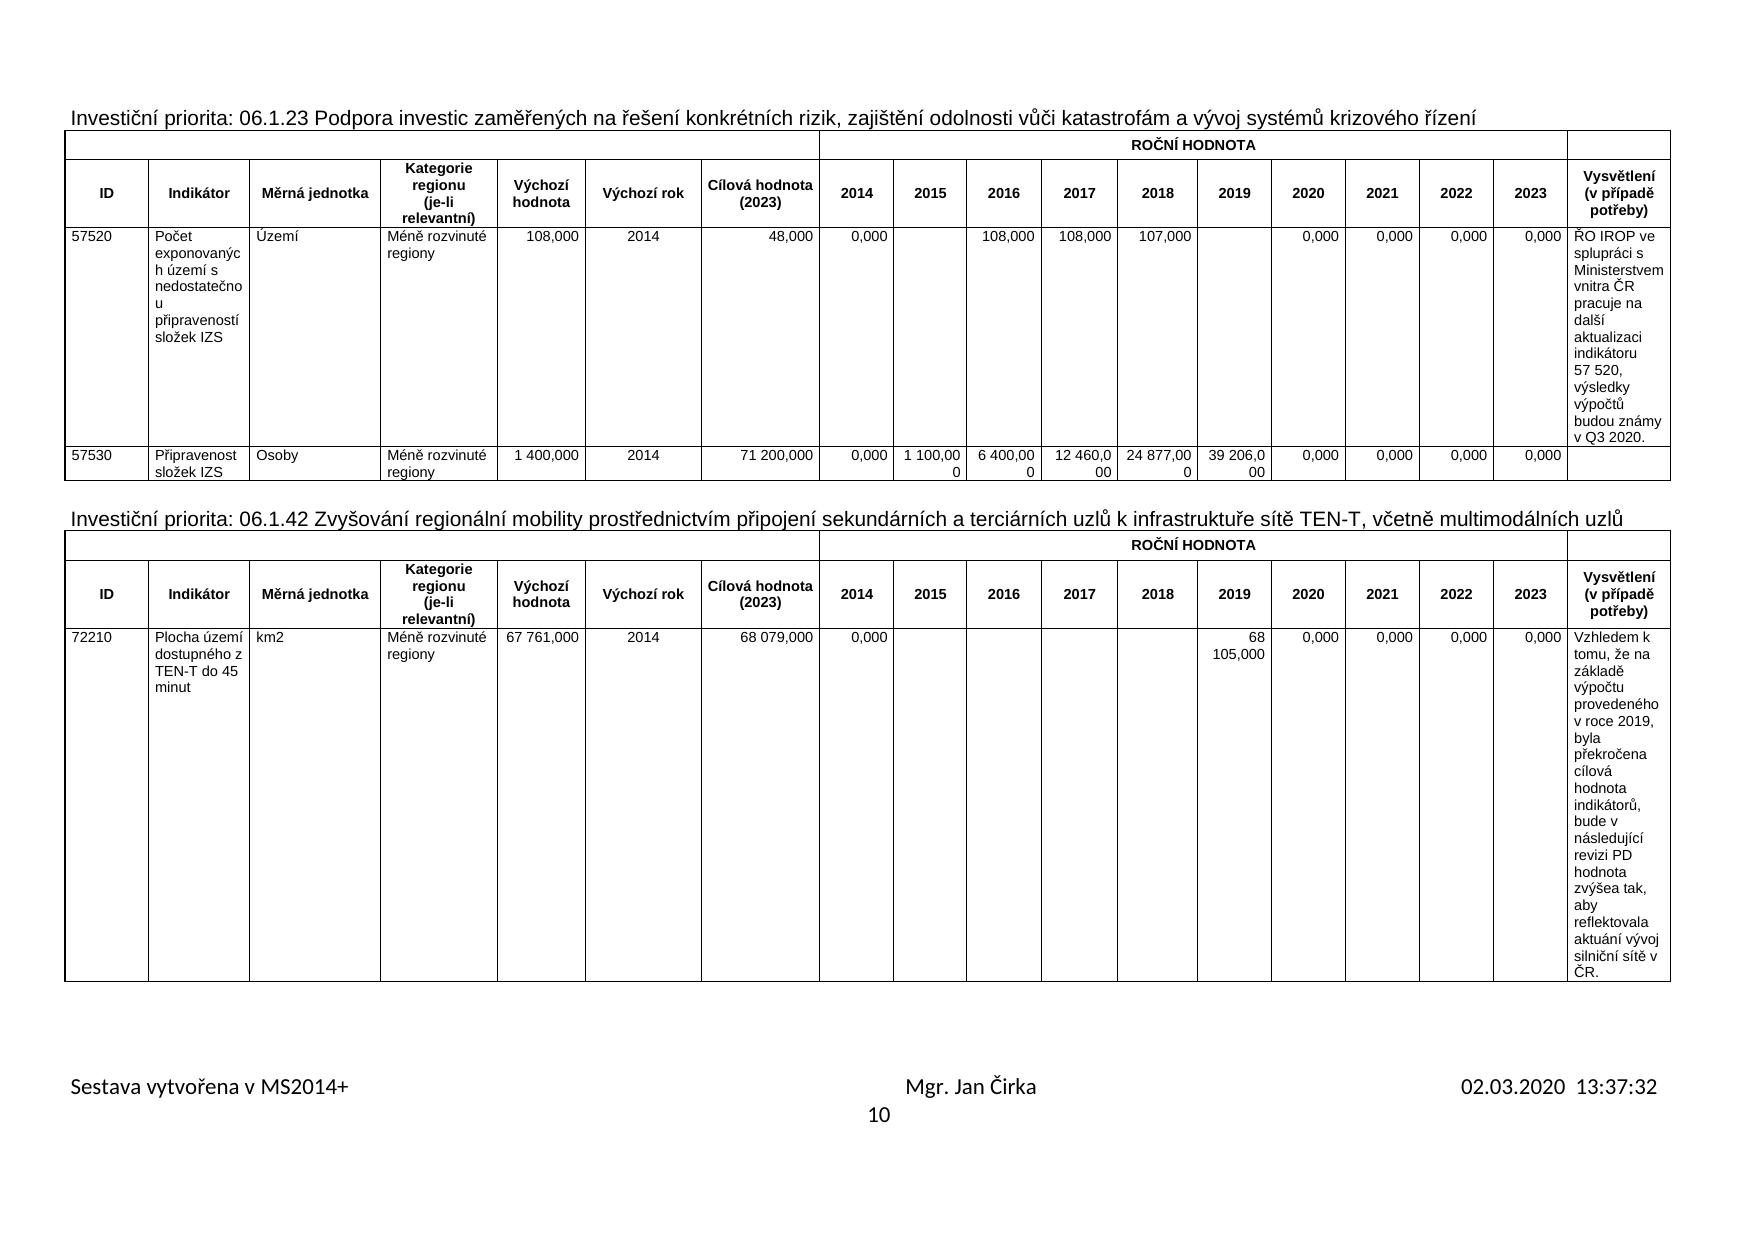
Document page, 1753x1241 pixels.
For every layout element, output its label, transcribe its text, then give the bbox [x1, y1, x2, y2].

table_cell Území [250, 228, 380, 446]
table_cell Kategorie regionu (je-li relevantní) [381, 160, 497, 227]
table_cell 0,000 [1272, 447, 1345, 480]
table_cell 0,000 [820, 629, 893, 981]
table_cell 72210 [66, 629, 148, 981]
table_cell 0,000 [1272, 228, 1345, 446]
table_cell 2019 [1198, 160, 1271, 227]
table_cell Vysvětlení (v případě potřeby) [1568, 561, 1670, 628]
table_cell 68 105,000 [1198, 629, 1271, 981]
table_cell 2014 [820, 160, 893, 227]
table_cell 71 200,000 [702, 447, 819, 480]
table_cell 2021 [1346, 160, 1419, 227]
table_cell ŘO IROP ve splupráci s Ministerstvem vnitra ČR pracuje na další aktualizaci indikátoru 57 520, výsledky výpočtů budou známy v Q3 2020. [1568, 228, 1670, 446]
table_cell 2014 [820, 561, 893, 628]
table_cell 2015 [894, 561, 966, 628]
table_cell Měrná jednotka [250, 561, 380, 628]
table_header [1568, 531, 1670, 559]
table_cell Méně rozvinuté regiony [381, 629, 497, 981]
table_cell 12 460,000 [1042, 447, 1117, 480]
table_cell 2017 [1042, 160, 1117, 227]
table_cell [894, 228, 966, 446]
table_header ROČNÍ HODNOTA [820, 531, 1567, 559]
table_cell Indikátor [149, 561, 249, 628]
table_cell 2015 [894, 160, 966, 227]
table_cell 107,000 [1118, 228, 1197, 446]
table_cell Počet exponovaných území s nedostatečnou připraveností složek IZS [149, 228, 249, 446]
table_cell 0,000 [1346, 447, 1419, 480]
table_cell 108,000 [967, 228, 1041, 446]
text Investiční priorita: 06.1.42 Zvyšování regionální mobility prostřednictvím připojení sekundárních a terciárních uzlů k infrastruktuře sítě TEN-T, včetně multimodálních uzlů [70, 506, 1687, 530]
table_cell 0,000 [1420, 447, 1493, 480]
table_cell 67 761,000 [498, 629, 585, 981]
table_cell Výchozí hodnota [498, 160, 585, 227]
table_cell Cílová hodnota (2023) [702, 160, 819, 227]
table_cell 2014 [586, 228, 701, 446]
text Investiční priorita: 06.1.23 Podpora investic zaměřených na řešení konkrétních rizik, zajištění odolnosti vůči katastrofám a vývoj systémů krizového řízení [70, 106, 1687, 129]
table_cell 0,000 [1346, 629, 1419, 981]
table_cell 0,000 [820, 447, 893, 480]
table_cell 2022 [1420, 160, 1493, 227]
table_header [66, 131, 819, 159]
table_cell Méně rozvinuté regiony [381, 228, 497, 446]
table_cell 2017 [1042, 561, 1117, 628]
table_cell 2019 [1198, 561, 1271, 628]
table_cell [1042, 629, 1117, 981]
table_cell Měrná jednotka [250, 160, 380, 227]
table_cell 2021 [1346, 561, 1419, 628]
table_cell 2023 [1494, 160, 1567, 227]
table_cell 6 400,000 [967, 447, 1041, 480]
table_cell Kategorie regionu (je-li relevantní) [381, 561, 497, 628]
table_cell 2014 [586, 629, 701, 981]
table_cell 0,000 [1346, 228, 1419, 446]
table_cell 2016 [967, 160, 1041, 227]
table_cell Méně rozvinuté regiony [381, 447, 497, 480]
table_cell Výchozí hodnota [498, 561, 585, 628]
table_cell 108,000 [1042, 228, 1117, 446]
table_header [66, 531, 819, 559]
table_cell 0,000 [820, 228, 893, 446]
table_cell 2016 [967, 561, 1041, 628]
table_cell [1198, 228, 1271, 446]
table_cell ID [66, 561, 148, 628]
table_cell [1568, 447, 1670, 480]
table_cell Indikátor [149, 160, 249, 227]
table_cell 39 206,000 [1198, 447, 1271, 480]
table_cell 108,000 [498, 228, 585, 446]
table_cell 2023 [1494, 561, 1567, 628]
table_cell 2018 [1118, 160, 1197, 227]
table_cell Cílová hodnota (2023) [702, 561, 819, 628]
table_cell 2022 [1420, 561, 1493, 628]
table_cell Výchozí rok [586, 160, 701, 227]
table_cell Vzhledem k tomu, že na základě výpočtu provedeného v roce 2019, byla překročena cílová hodnota indikátorů, bude v následující revizi PD hodnota zvýšea tak, aby reflektovala aktuání vývoj silniční sítě v ČR. [1568, 629, 1670, 981]
table_cell 0,000 [1420, 629, 1493, 981]
table_header ROČNÍ HODNOTA [820, 131, 1567, 159]
table_cell 57530 [66, 447, 148, 480]
table_cell Vysvětlení (v případě potřeby) [1568, 160, 1670, 227]
table_cell 2018 [1118, 561, 1197, 628]
table_cell Plocha území dostupného z TEN-T do 45 minut [149, 629, 249, 981]
table_cell Připravenost složek IZS [149, 447, 249, 480]
table_cell 1 400,000 [498, 447, 585, 480]
table_header [1568, 131, 1670, 159]
table_cell 68 079,000 [702, 629, 819, 981]
table_cell Osoby [250, 447, 380, 480]
table_cell 57520 [66, 228, 148, 446]
table_cell 2014 [586, 447, 701, 480]
table_cell 2020 [1272, 160, 1345, 227]
table_cell [1118, 629, 1197, 981]
table_cell [967, 629, 1041, 981]
table_cell ID [66, 160, 148, 227]
table_cell 0,000 [1494, 228, 1567, 446]
table_cell 0,000 [1494, 447, 1567, 480]
table_cell 2020 [1272, 561, 1345, 628]
table_cell [894, 629, 966, 981]
table_cell 48,000 [702, 228, 819, 446]
table_cell 0,000 [1272, 629, 1345, 981]
table_cell 1 100,000 [894, 447, 966, 480]
table_cell 0,000 [1420, 228, 1493, 446]
table_cell Výchozí rok [586, 561, 701, 628]
table_cell km2 [250, 629, 380, 981]
table_cell 24 877,000 [1118, 447, 1197, 480]
table_cell 0,000 [1494, 629, 1567, 981]
